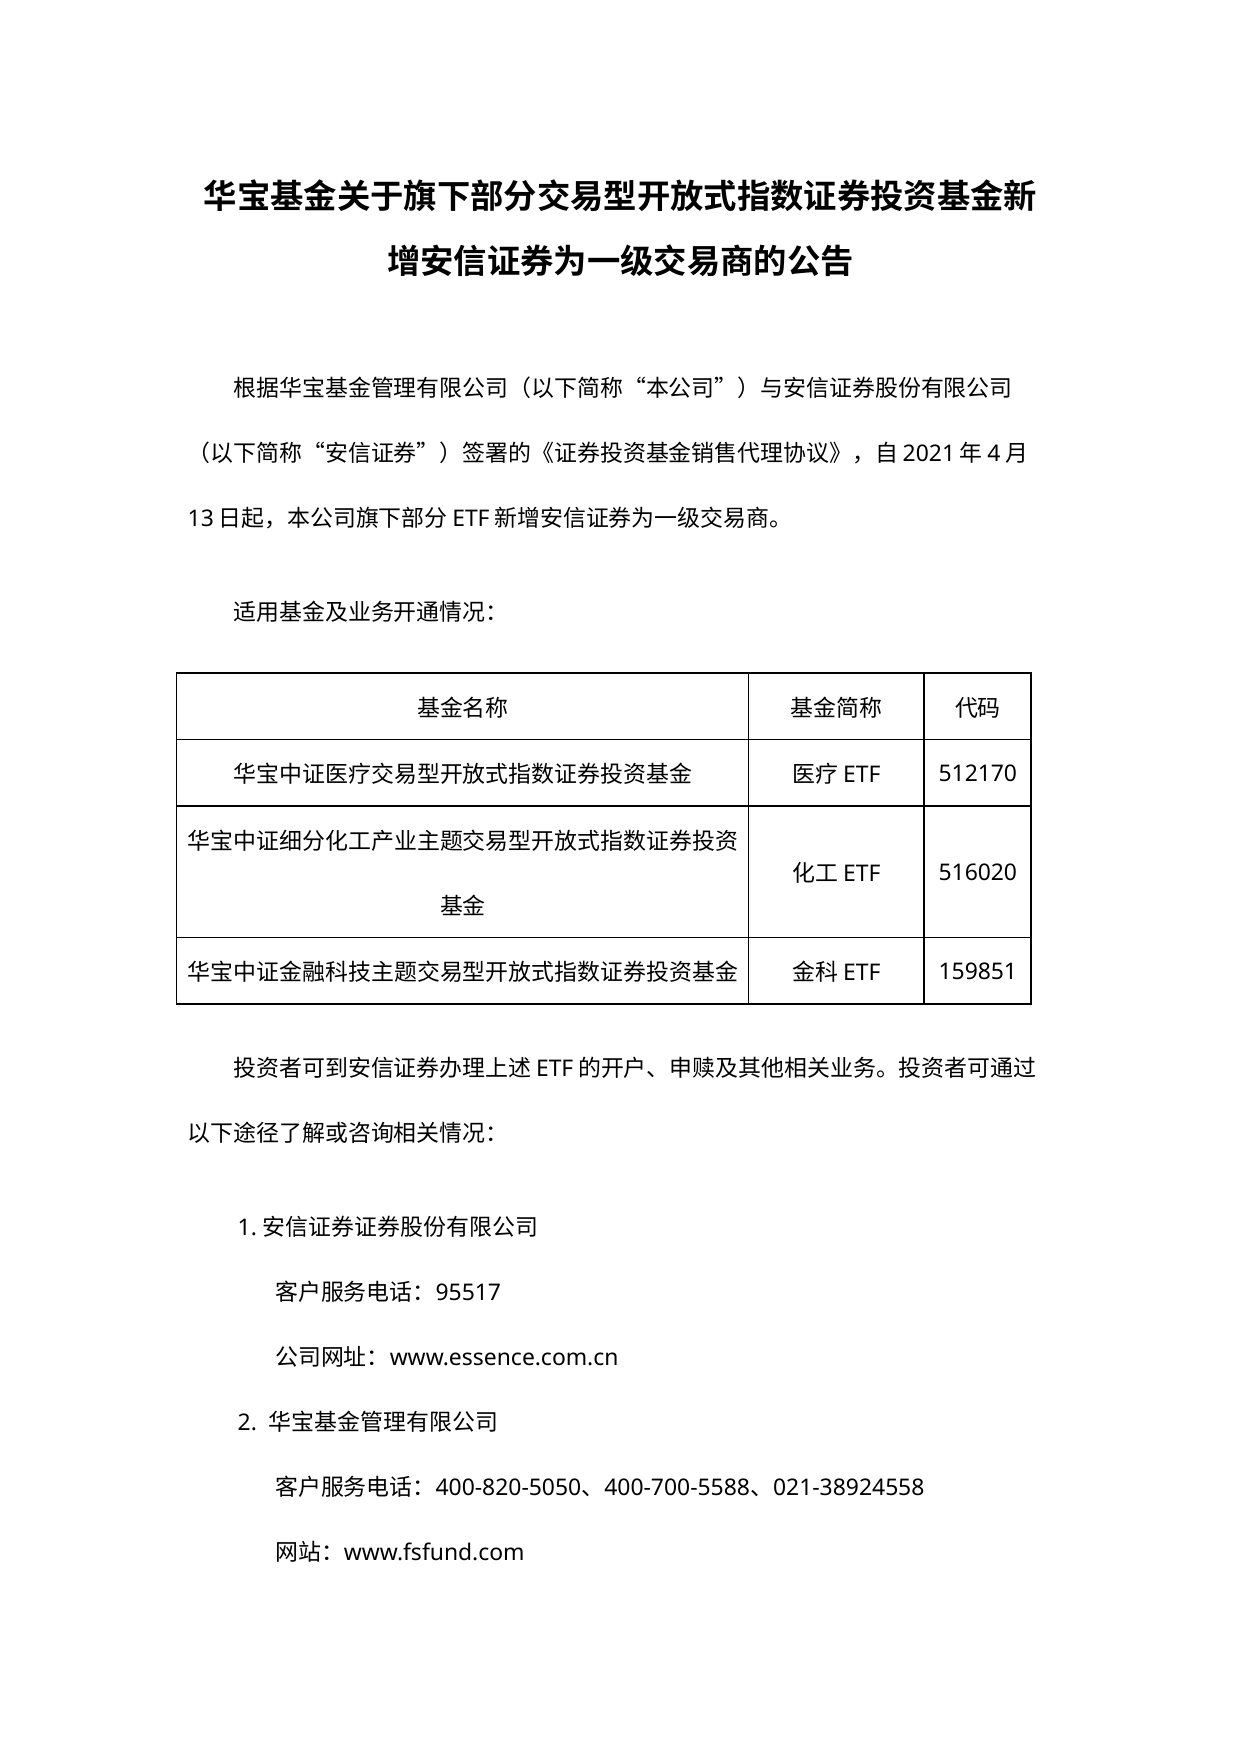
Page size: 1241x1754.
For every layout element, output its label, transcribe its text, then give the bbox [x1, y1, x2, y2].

text 根据华宝基金管理有限公司（以下简称“本公司”）与安信证券股份有限公司（以下简称“安信证券”）签署的《证券投资基金销售代理协议》，自2021年4月13日起，本公司旗下部分ETF新增安信证券为一级交易商。 [187, 354, 1053, 549]
table_cell 金科ETF [749, 938, 923, 1003]
table_cell 华宝中证金融科技主题交易型开放式指数证券投资基金 [177, 938, 748, 1003]
table_header 代码 [925, 674, 1030, 738]
table_header 基金简称 [749, 674, 923, 738]
text 1. 安信证券证券股份有限公司 [237, 1193, 1053, 1258]
table_cell 化工ETF [749, 807, 923, 937]
table_cell 华宝中证细分化工产业主题交易型开放式指数证券投资基金 [177, 807, 748, 937]
text 投资者可到安信证券办理上述ETF的开户、申赎及其他相关业务。投资者可通过以下途径了解或咨询相关情况： [187, 1034, 1053, 1164]
table_cell 医疗ETF [749, 740, 923, 805]
table_cell 华宝中证医疗交易型开放式指数证券投资基金 [177, 740, 748, 805]
text 公司网址：www.essence.com.cn [275, 1323, 1053, 1388]
text 客户服务电话：95517 [275, 1258, 1053, 1323]
text 华宝基金关于旗下部分交易型开放式指数证券投资基金新增安信证券为一级交易商的公告 [187, 162, 1053, 292]
text 客户服务电话：400-820-5050、400-700-5588、021-38924558 [275, 1453, 1053, 1518]
text 2. 华宝基金管理有限公司 [237, 1388, 1053, 1453]
table_cell 512170 [925, 740, 1030, 805]
text 网站：www.fsfund.com [275, 1518, 1053, 1583]
text 适用基金及业务开通情况： [187, 578, 1053, 643]
table_cell 159851 [925, 938, 1030, 1003]
table_header 基金名称 [177, 674, 748, 738]
table_cell 516020 [925, 807, 1030, 937]
